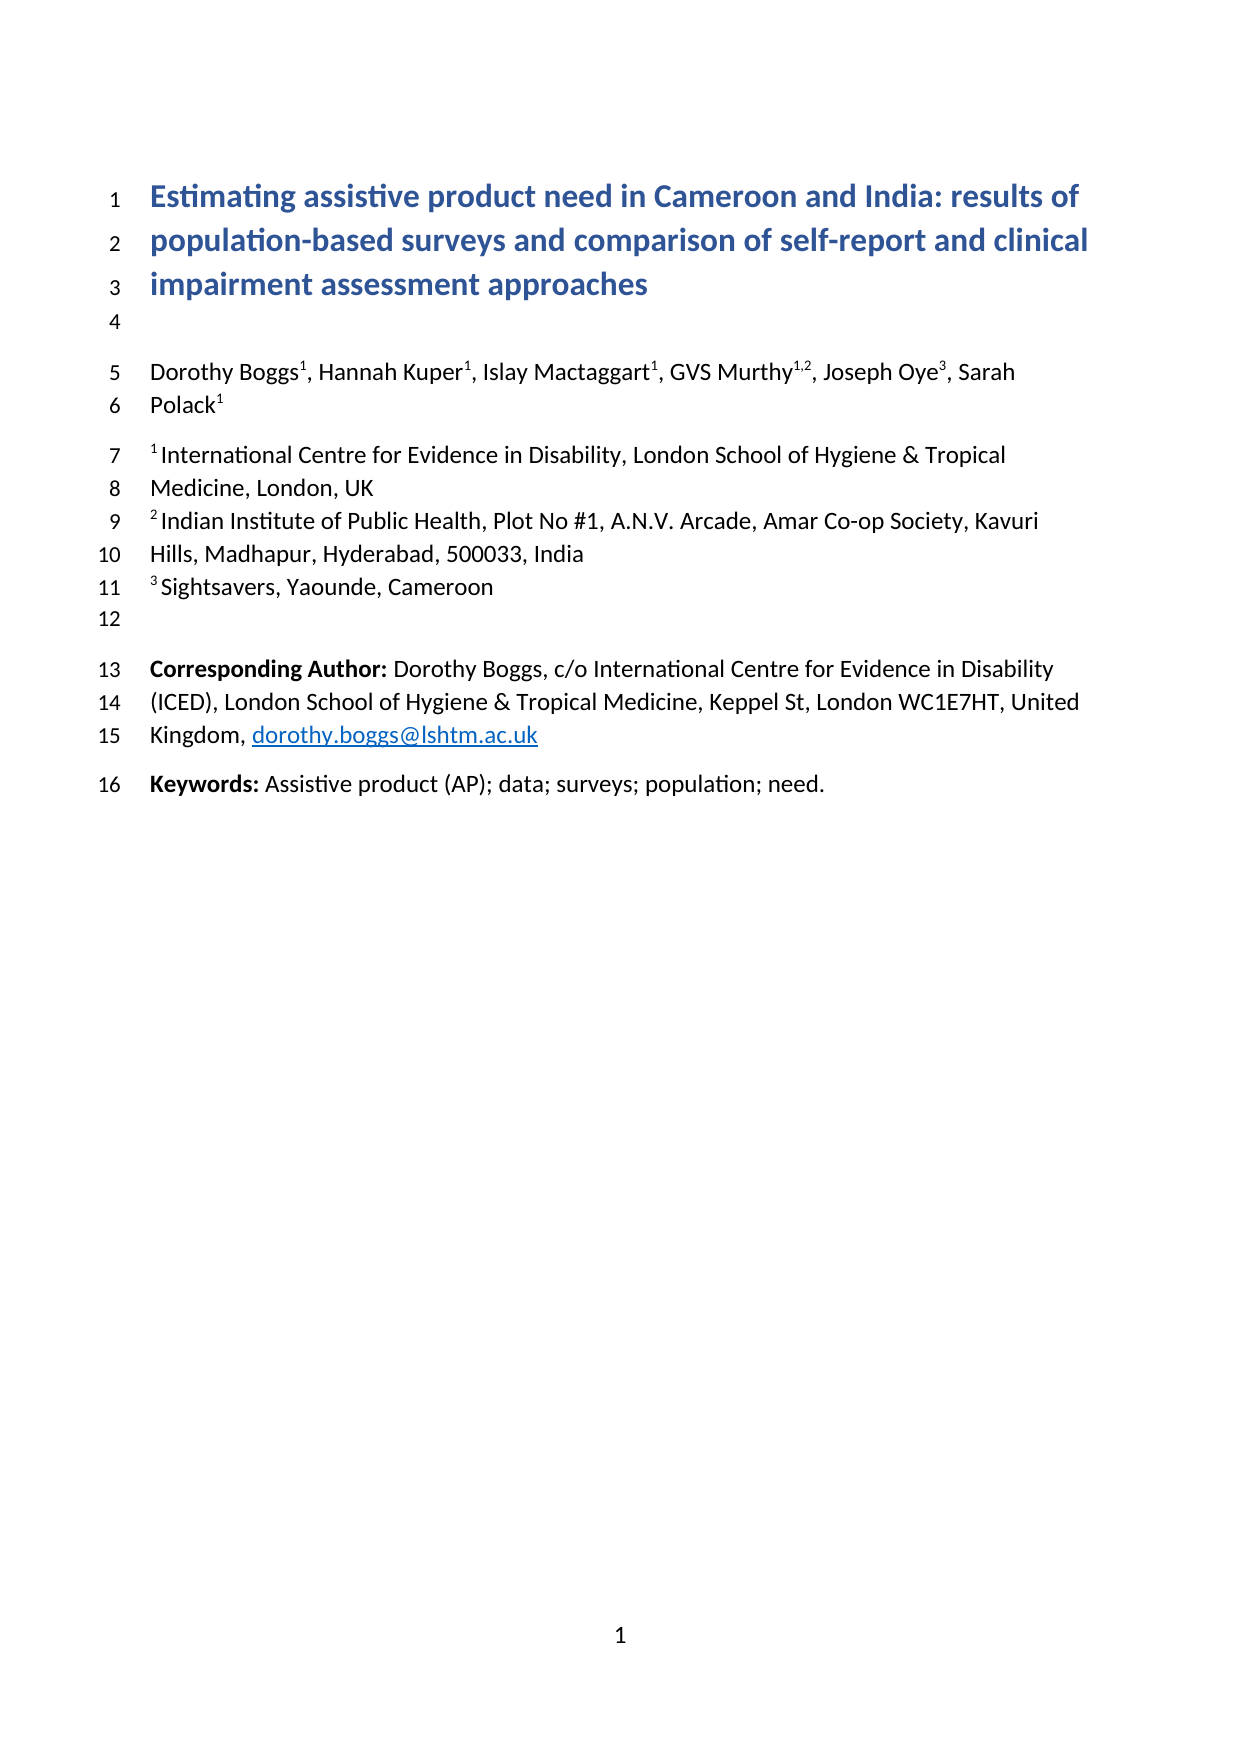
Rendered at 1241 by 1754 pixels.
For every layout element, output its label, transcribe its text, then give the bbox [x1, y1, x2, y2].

text Corresponding Author: Dorothy Boggs, c/o International Centre for Evidence in Disability (ICED), London School of Hygiene & Tropical Medicine, Keppel St, London WC1E7HT, United Kingdom, dorothy.boggs@lshtm.ac.uk [150, 653, 1090, 749]
text Keywords: Assistive product (AP); data; surveys; population; need. [150, 768, 1090, 799]
text Dorothy Boggs1, Hannah Kuper1, Islay Mactaggart1, GVS Murthy1,2, Joseph Oye3, Sarah Polack1 [150, 356, 1090, 420]
subtitle Estimating assistive product need in Cameroon and India: results of population-based surveys and comparison of self-report and clinical impairment assessment approaches [150, 175, 1090, 304]
text 1 International Centre for Evidence in Disability, London School of Hygiene & Tropical Medicine, London, UK [150, 439, 1090, 502]
text 2 Indian Institute of Public Health, Plot No #1, A.N.V. Arcade, Amar Co-op Society, Kavuri Hills, Madhapur, Hyderabad, 500033, India [150, 505, 1090, 568]
text 3 Sightsavers, Yaounde, Cameroon [150, 571, 1090, 601]
